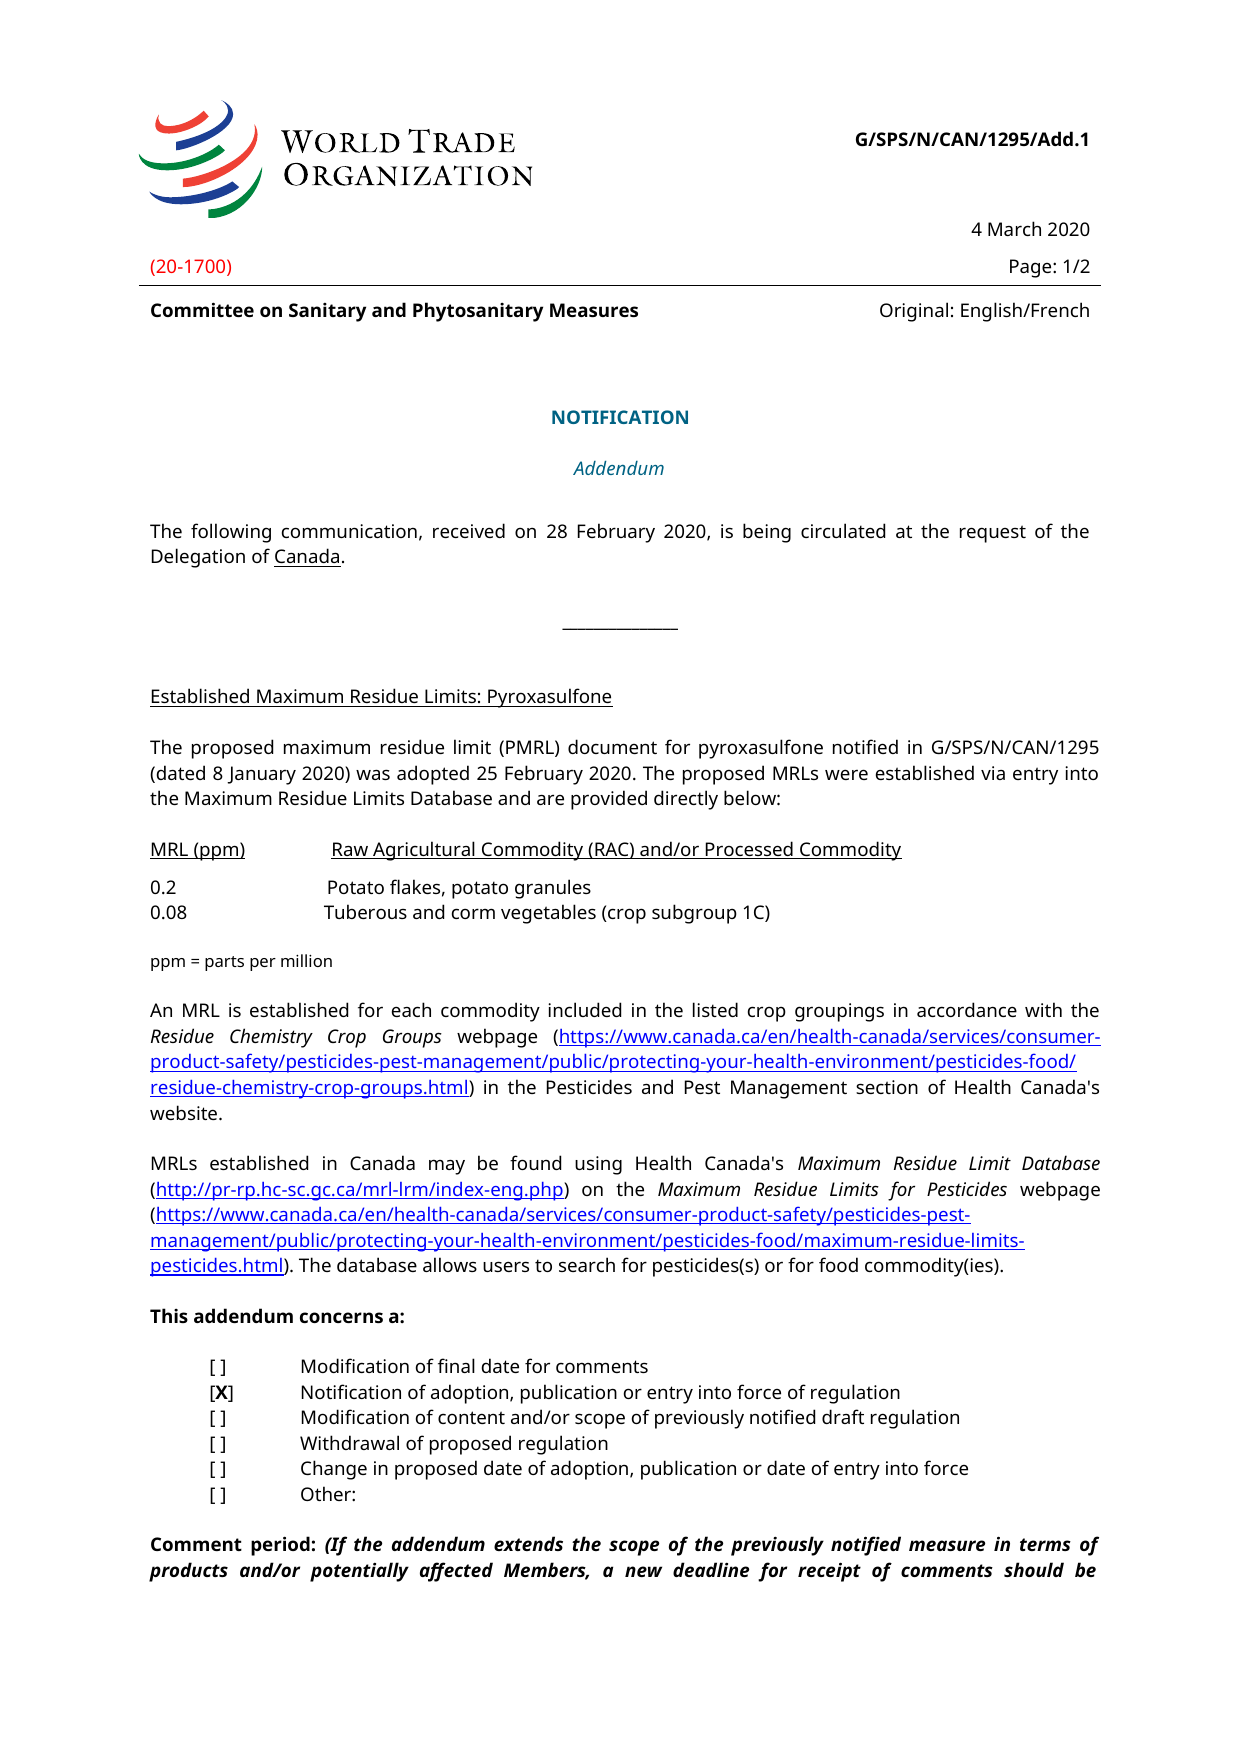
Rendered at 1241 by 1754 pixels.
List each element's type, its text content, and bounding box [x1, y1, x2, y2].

table_cell [ ] Other: [150, 1481, 1113, 1532]
title NOTIFICATION [150, 405, 1090, 430]
table_cell [X] Notification of adoption, publication or entry into force of regulation [150, 1379, 1113, 1404]
table_cell [ ] Withdrawal of proposed regulation [150, 1430, 1113, 1456]
table_cell The proposed maximum residue limit (PMRL) document for pyroxasulfone notified in G/SPS/N/CAN/1295 (dated 8 January 2020) was adopted 25 February 2020. The proposed MRLs were established via entry into the Maximum Residue Limits Database and are provided directly below: MRL (ppm) Raw Agricultural Commodity (RAC) and/or Processed Commodity 0.2 Potato flakes, potato granules 0.08 Tuberous and corm vegetables (crop subgroup 1C) ppm = parts per million An MRL is established for each commodity included in the listed crop groupings in accordance with the Residue Chemistry Crop Groups webpage (https://www.canada.ca/en/health-canada/services/consumer-product-safety/pesticides-pest-management/public/protecting-your-health-environment/pesticides-food/residue-chemistry-crop-groups.html) in the Pesticides and Pest Management section of Health Canada's website. MRLs established in Canada may be found using Health Canada's Maximum Residue Limit Database (http://pr-rp.hc-sc.gc.ca/mrl-lrm/index-eng.php) on the Maximum Residue Limits for Pesticides webpage (https://www.canada.ca/en/health-canada/services/consumer-product-safety/pesticides-pest-management/public/protecting-your-health-environment/pesticides-food/maximum-residue-limits-pesticides.html). The database allows users to search for pesticides(s) or for food commodity(ies). [150, 734, 1113, 1303]
table_cell [ ] Modification of final date for comments [150, 1354, 1113, 1379]
table_cell [ ] Modification of content and/or scope of previously notified draft regulation [150, 1405, 1113, 1430]
title Addendum [150, 455, 1090, 481]
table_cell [150, 1532, 1113, 1583]
table_cell [ ] Change in proposed date of adoption, publication or date of entry into force [150, 1456, 1113, 1481]
table_cell This addendum concerns a: [150, 1303, 1113, 1353]
text The following communication, received on 28 February 2020, is being circulated at the request of the Delegation of Canada. [150, 518, 1090, 569]
table_header Established Maximum Residue Limits: Pyroxasulfone [150, 684, 1113, 734]
text _______________ [150, 607, 1090, 633]
